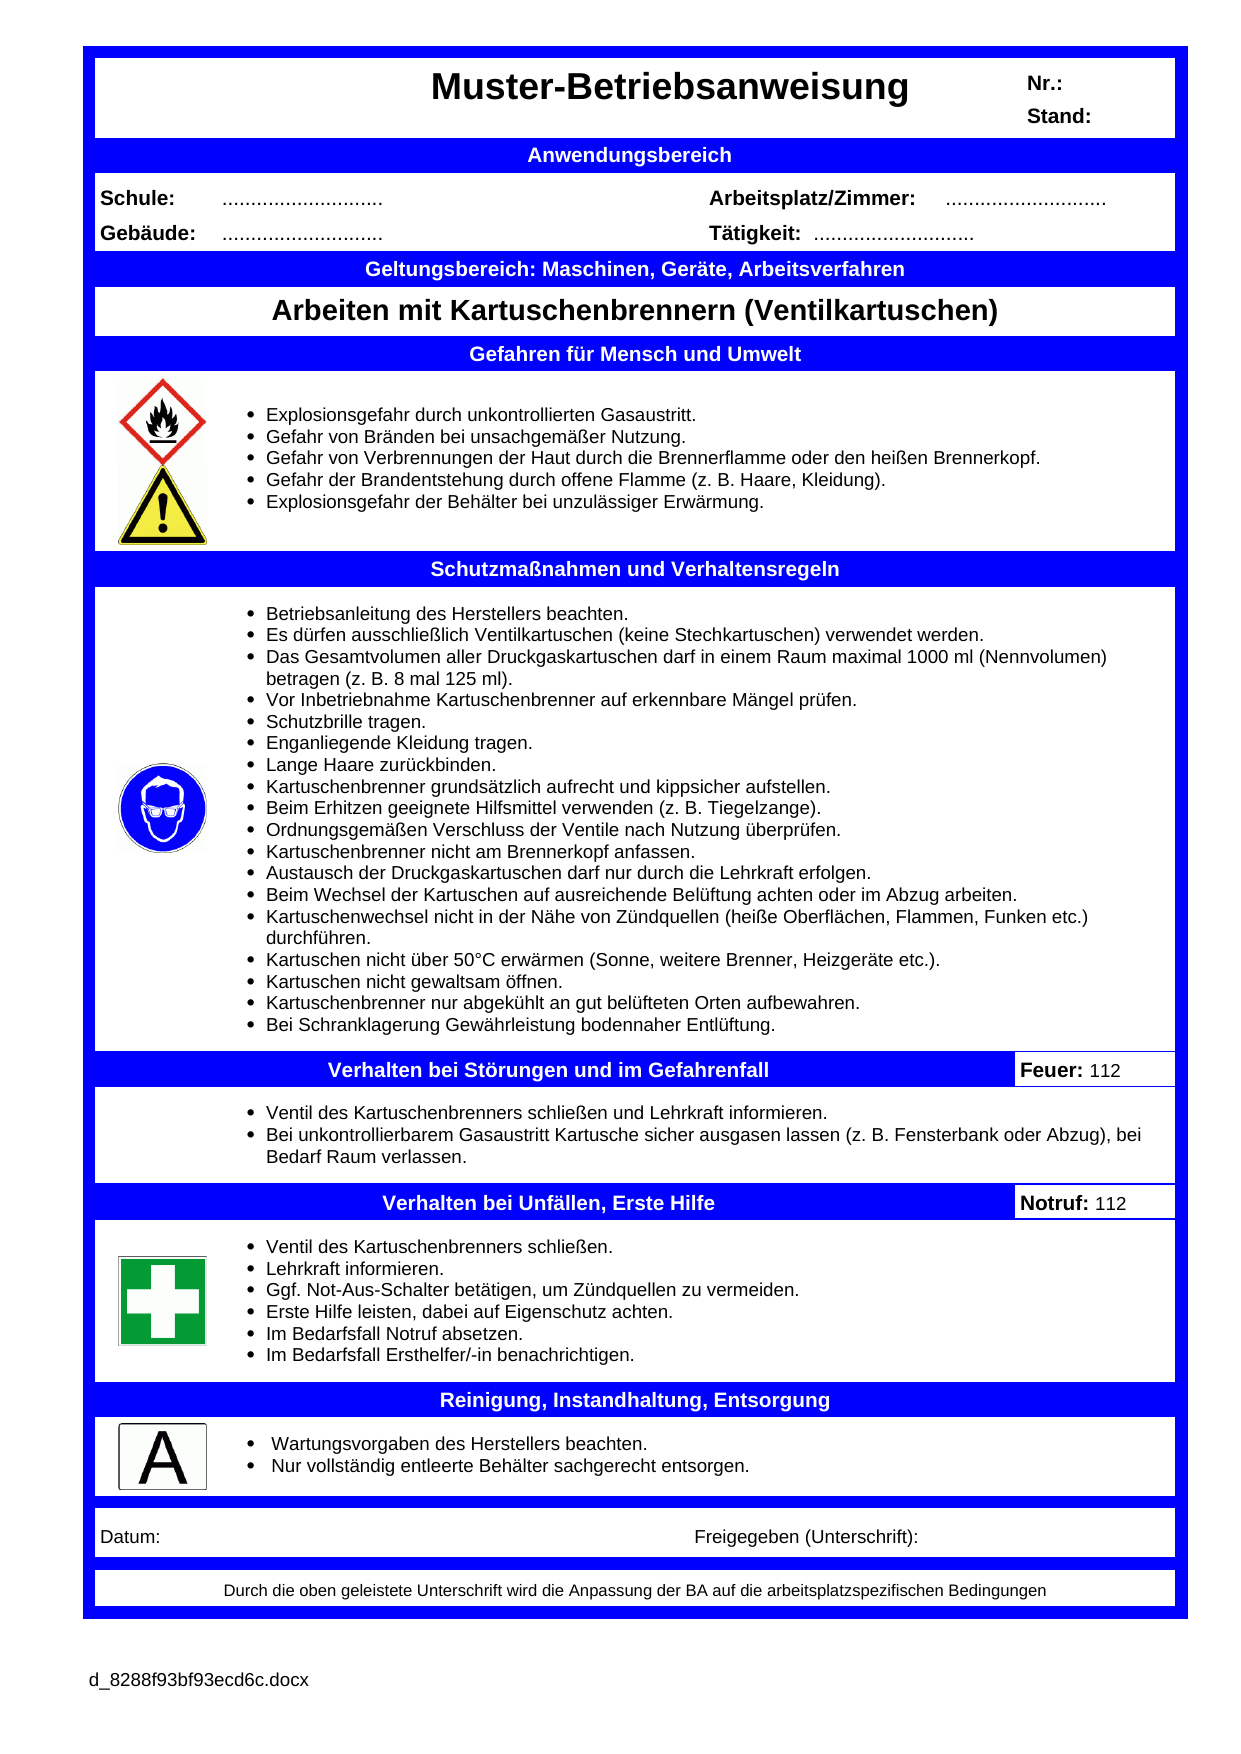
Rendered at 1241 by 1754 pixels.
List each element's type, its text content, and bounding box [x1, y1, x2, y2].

table_cell [95, 371, 236, 551]
table_cell Reinigung, Instandhaltung, Entsorgung [95, 1382, 1175, 1417]
table_cell Anwendungsbereich [95, 138, 1175, 173]
picture [118, 763, 207, 853]
table_cell Arbeitsplatz/Zimmer: [694, 173, 916, 215]
table_cell Verhalten bei Unfällen, Erste Hilfe [95, 1185, 1002, 1218]
table_cell Wartungsvorgaben des Herstellers beachten. Nur vollständig entleerte Behälter sachgerecht entsorgen. [236, 1418, 1175, 1496]
table_cell Gebäude: [95, 215, 222, 251]
picture [118, 1423, 207, 1490]
picture [118, 377, 207, 545]
table_cell Notruf: 112 [1015, 1185, 1175, 1218]
table_cell [95, 1220, 236, 1382]
table_cell Feuer: 112 [1015, 1052, 1175, 1086]
table_cell Datum: [95, 1508, 398, 1557]
table_cell Schule: [95, 173, 222, 215]
table_cell ............................ [916, 173, 1175, 215]
table_header Nr.: Stand: [1016, 58, 1175, 137]
table_cell Geltungsbereich: Maschinen, Geräte, Arbeitsverfahren [95, 251, 1175, 287]
table_cell [95, 587, 236, 1051]
picture [118, 1256, 207, 1346]
table_header [95, 58, 325, 137]
table_cell Explosionsgefahr durch unkontrollierten Gasaustritt. Gefahr von Bränden bei unsachgemäßer Nutzung. Gefahr von Verbrennungen der Haut durch die Brennerflamme oder den heißen Brennerkopf. Gefahr der Brandentstehung durch offene Flamme (z. B. Haare, Kleidung). Explosionsgefahr der Behälter bei unzulässiger Erwärmung. [236, 371, 1175, 551]
table_cell Arbeiten mit Kartuschenbrennern (Ventilkartuschen) [95, 287, 1175, 336]
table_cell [95, 1570, 1175, 1606]
table_cell ............................ [222, 173, 694, 215]
table_cell [95, 1418, 236, 1496]
table_cell Verhalten bei Störungen und im Gefahrenfall [95, 1052, 1002, 1086]
table_cell Schutzmaßnahmen und Verhaltensregeln [95, 551, 1175, 587]
table_cell [95, 1087, 236, 1183]
table_cell Betriebsanleitung des Herstellers beachten. Es dürfen ausschließlich Ventilkartuschen (keine Stechkartuschen) verwendet werden. Das Gesamtvolumen aller Druckgaskartuschen darf in einem Raum maximal 1000 ml (Nennvolumen) betragen (z. B. 8 mal 125 ml). Vor Inbetriebnahme Kartuschenbrenner auf erkennbare Mängel prüfen. Schutzbrille tragen. Enganliegende Kleidung tragen. Lange Haare zurückbinden. Kartuschenbrenner grundsätzlich aufrecht und kippsicher aufstellen. Beim Erhitzen geeignete Hilfsmittel verwenden (z. B. Tiegelzange). Ordnungsgemäßen Verschluss der Ventile nach Nutzung überprüfen. Kartuschenbrenner nicht am Brennerkopf anfassen. Austausch der Druckgaskartuschen darf nur durch die Lehrkraft erfolgen. Beim Wechsel der Kartuschen auf ausreichende Belüftung achten oder im Abzug arbeiten. Kartuschenwechsel nicht in der Nähe von Zündquellen (heiße Oberflächen, Flammen, Funken etc.) durchführen. Kartuschen nicht über 50°C erwärmen (Sonne, weitere Brenner, Heizgeräte etc.). Kartuschen nicht gewaltsam öffnen. Kartuschenbrenner nur abgekühlt an gut belüfteten Orten aufbewahren. Bei Schranklagerung Gewährleistung bodennaher Entlüftung. [236, 587, 1175, 1051]
table_cell Gefahren für Mensch und Umwelt [95, 336, 1175, 371]
table_cell Ventil des Kartuschenbrenners schließen. Lehrkraft informieren. Ggf. Not-Aus-Schalter betätigen, um Zündquellen zu vermeiden. Erste Hilfe leisten, dabei auf Eigenschutz achten. Im Bedarfsfall Notruf absetzen. Im Bedarfsfall Ersthelfer/-in benachrichtigen. [236, 1220, 1175, 1382]
table_cell Freigegeben (Unterschrift): [399, 1508, 1175, 1557]
table_header Muster-Betriebsanweisung [325, 58, 1016, 137]
table_cell Tätigkeit: ............................ [694, 215, 1175, 251]
table_cell ............................ [222, 215, 694, 251]
table_cell Ventil des Kartuschenbrenners schließen und Lehrkraft informieren. Bei unkontrollierbarem Gasaustritt Kartusche sicher ausgasen lassen (z. B. Fensterbank oder Abzug), bei Bedarf Raum verlassen. [236, 1087, 1175, 1183]
